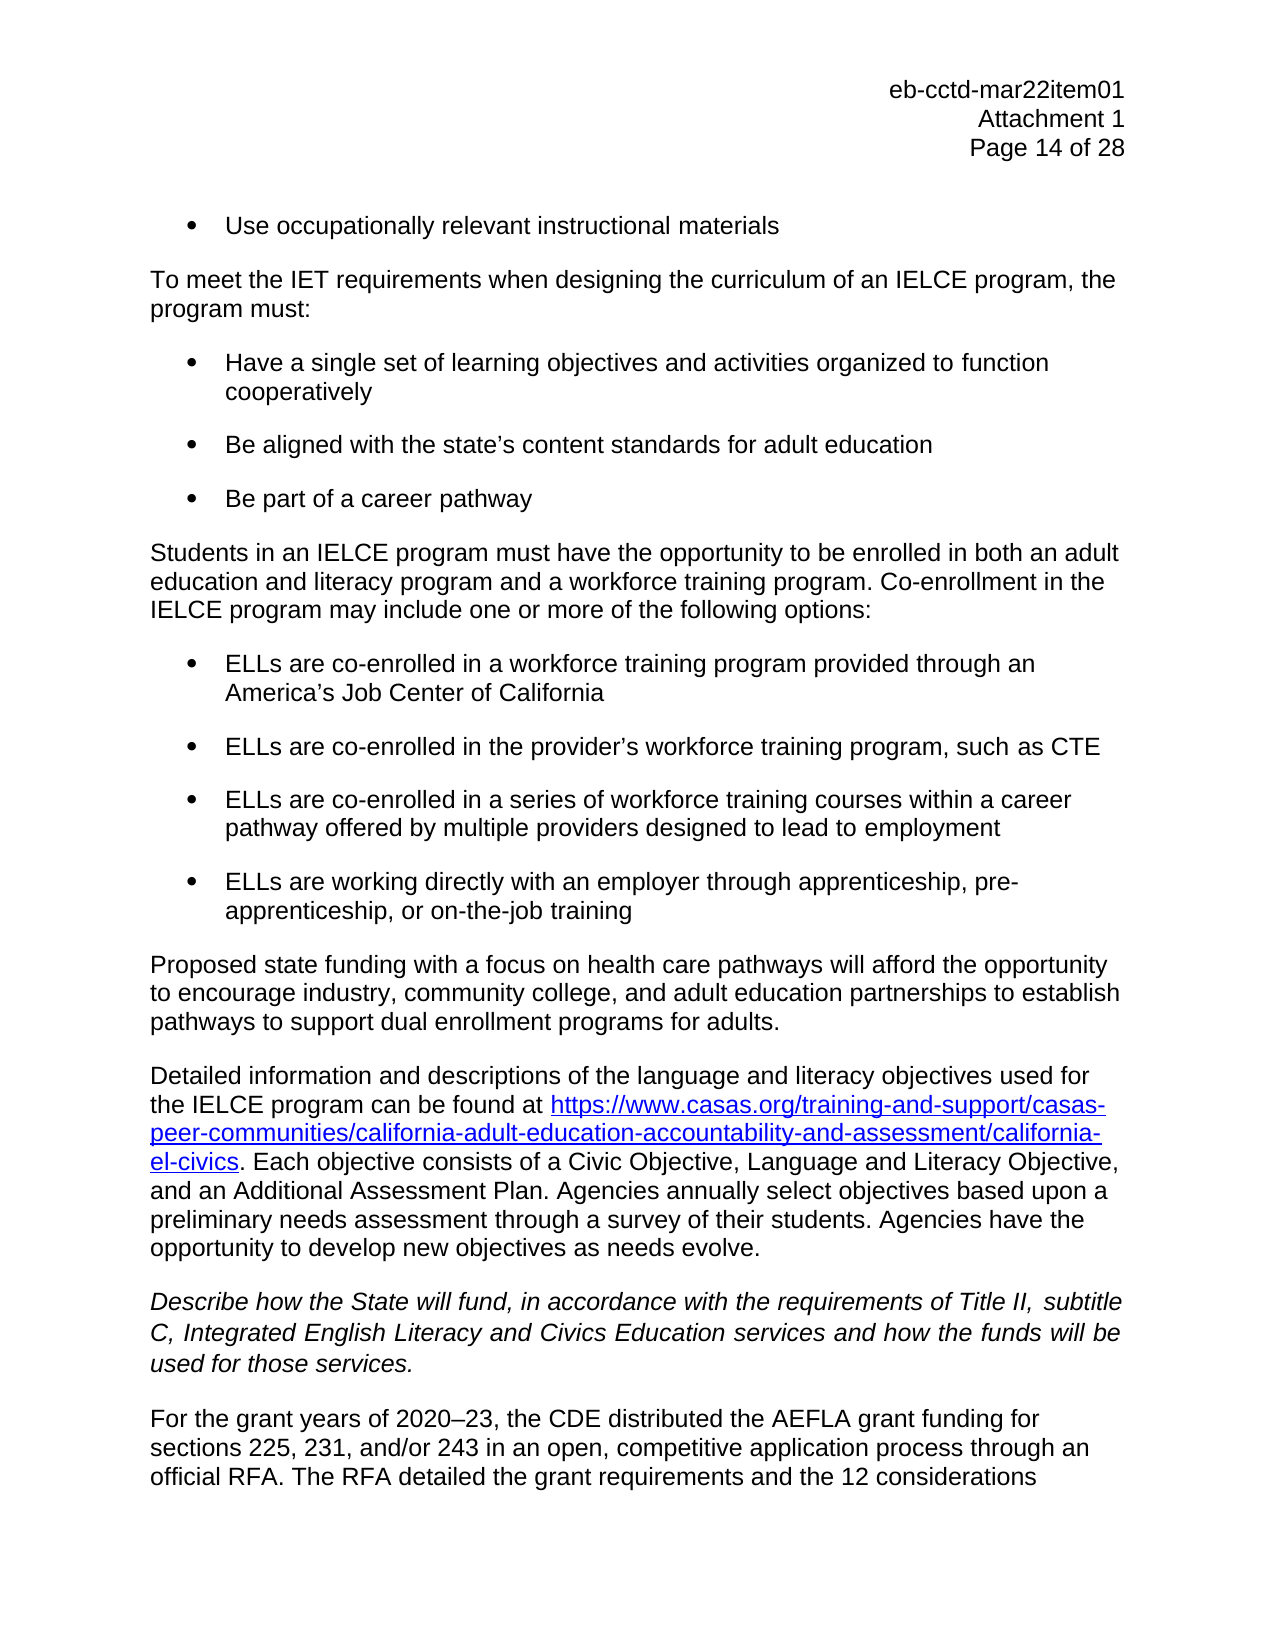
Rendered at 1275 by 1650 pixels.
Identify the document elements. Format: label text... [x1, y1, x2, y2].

list Be part of a career pathway [187, 484, 1125, 513]
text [150, 1404, 1125, 1491]
list ELLs are co-enrolled in a series of workforce training courses within a career pathway offered by multiple providers designed to lead to employment [187, 786, 1125, 842]
list Use occupationally relevant instructional materials [187, 211, 1125, 240]
list ELLs are working directly with an employer through apprenticeship, pre- apprenticeship, or on-the-job training [187, 867, 1125, 925]
list ELLs are co-enrolled in the provider’s workforce training program, such as CTE [187, 732, 1125, 761]
list Have a single set of learning objectives and activities organized to function cooperatively [187, 348, 1125, 405]
text Describe how the State will fund, in accordance with the requirements of Title II, subtitle C, Integrated English Literacy and Civics Education services and how the funds will be used for those services. [150, 1287, 1125, 1377]
text Detailed information and descriptions of the language and literacy objectives used for the IELCE program can be found at https://www.casas.org/training-and-support/casas-peer-communities/california-adult-education-accountability-and-assessment/california-el-civics. Each objective consists of a Civic Objective, Language and Literacy Objective, and an Additional Assessment Plan. Agencies annually select objectives based upon a preliminary needs assessment through a survey of their students. Agencies have the opportunity to develop new objectives as needs evolve. [150, 1061, 1125, 1262]
text Students in an IELCE program must have the opportunity to be enrolled in both an adult education and literacy program and a workforce training program. Co-enrollment in the IELCE program may include one or more of the following options: [150, 538, 1125, 624]
text Proposed state funding with a focus on health care pathways will afford the opportunity to encourage industry, community college, and adult education partnerships to establish pathways to support dual enrollment programs for adults. [150, 950, 1125, 1036]
list ELLs are co-enrolled in a workforce training program provided through an America’s Job Center of California [187, 649, 1125, 707]
text To meet the IET requirements when designing the curriculum of an IELCE program, the program must: [150, 265, 1125, 323]
list Be aligned with the state’s content standards for adult education [187, 430, 1125, 459]
